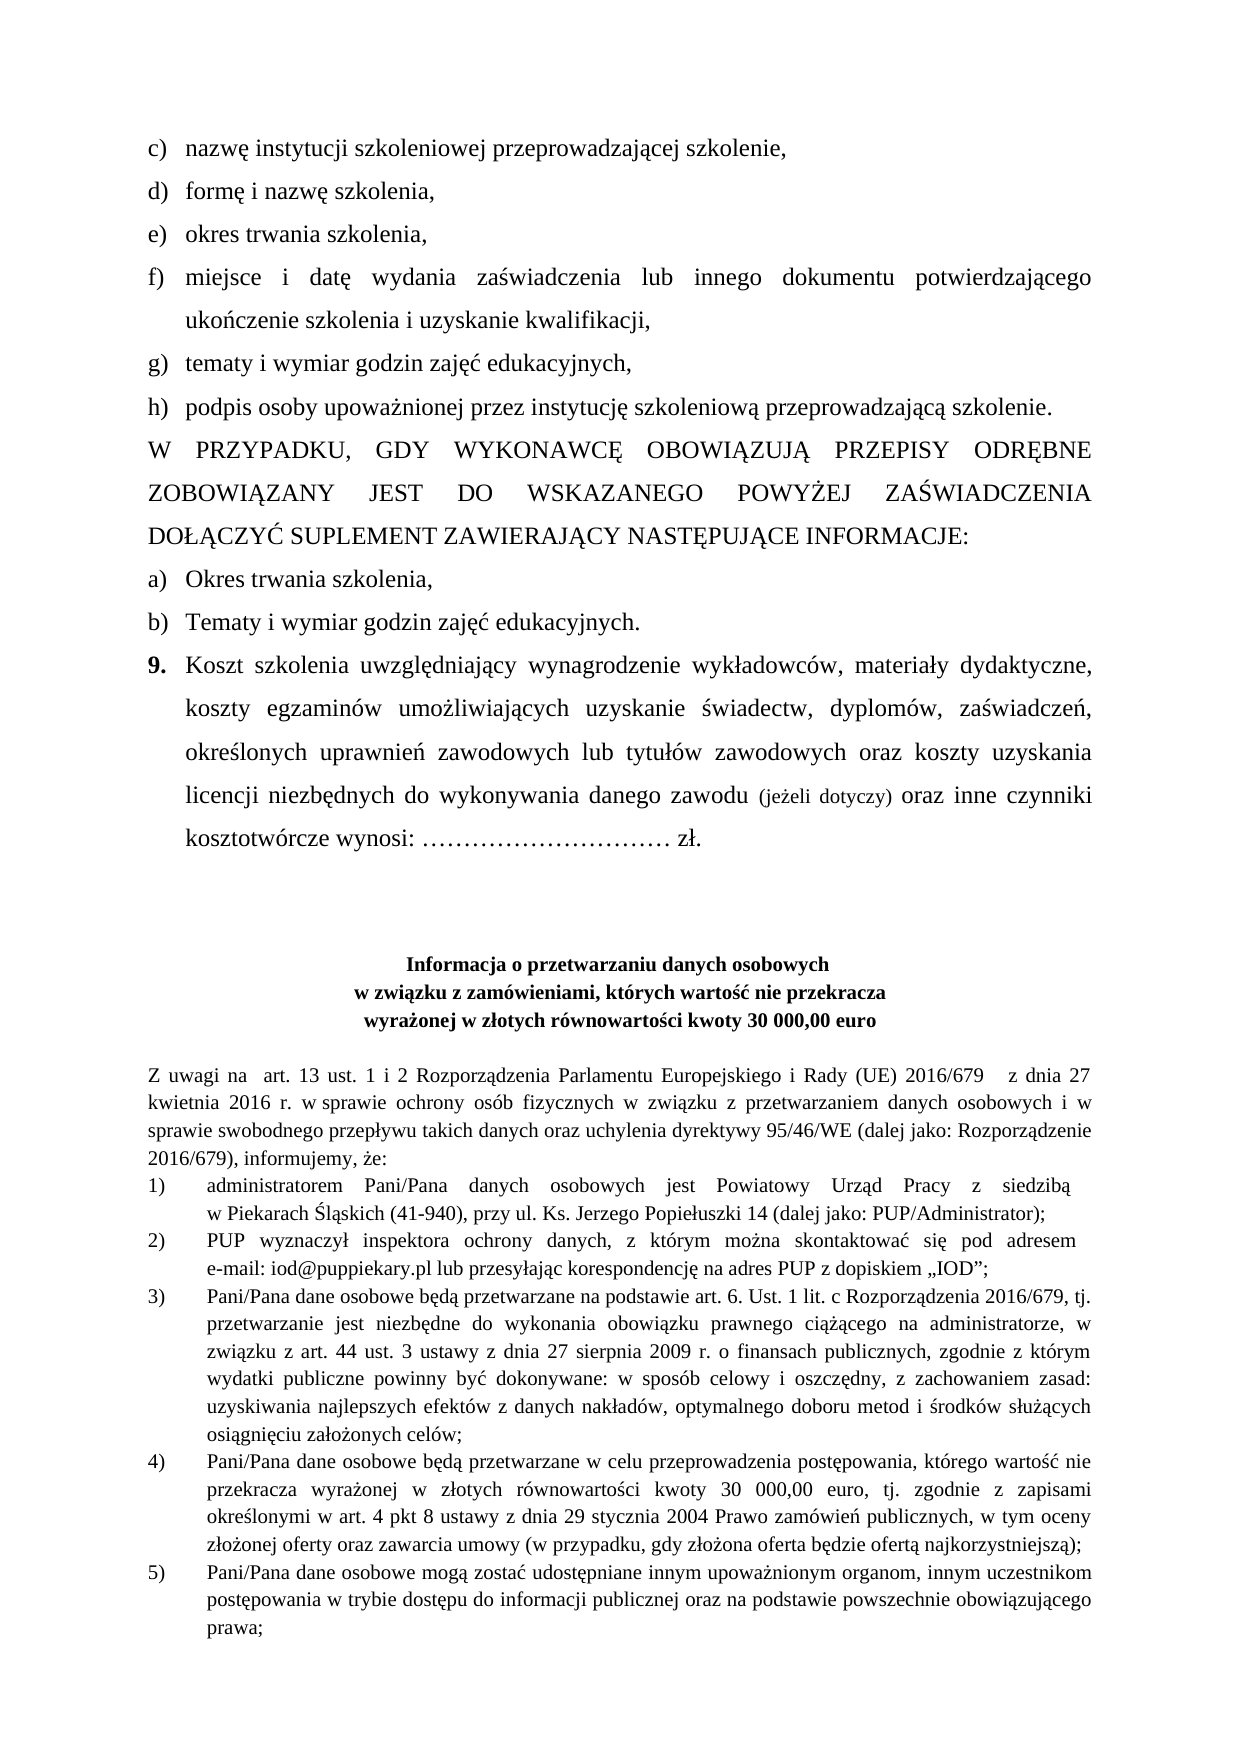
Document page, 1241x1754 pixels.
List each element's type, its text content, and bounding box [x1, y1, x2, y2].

list Pani/Pana dane osobowe mogą zostać udostępniane innym upoważnionym organom, innym uczestnikom postępowania w trybie dostępu do informacji publicznej oraz na podstawie powszechnie obowiązującego prawa; [148, 1559, 1093, 1639]
list formę i nazwę szkolenia, [148, 176, 1093, 205]
list okres trwania szkolenia, [148, 219, 1093, 248]
text W PRZYPADKU, GDY WYKONAWCĘ OBOWIĄZUJĄ PRZEPISY ODRĘBNE ZOBOWIĄZANY JEST DO WSKAZANEGO POWYŻEJ ZAŚWIADCZENIA DOŁĄCZYĆ SUPLEMENT ZAWIERAJĄCY NASTĘPUJĄCE INFORMACJE: [148, 435, 1093, 550]
text wyrażonej w złotych równowartości kwoty 30 000,00 euro [148, 1007, 1093, 1032]
text Z uwagi na art. 13 ust. 1 i 2 Rozporządzenia Parlamentu Europejskiego i Rady (UE) 2016/679 z dnia 27 kwietnia 2016 r. w sprawie ochrony osób fizycznych w związku z przetwarzaniem danych osobowych i w sprawie swobodnego przepływu takich danych oraz uchylenia dyrektywy 95/46/WE (dalej jako: Rozporządzenie 2016/679), informujemy, że: [148, 1063, 1093, 1169]
list miejsce i datę wydania zaświadczenia lub innego dokumentu potwierdzającego ukończenie szkolenia i uzyskanie kwalifikacji, [148, 262, 1093, 334]
list Tematy i wymiar godzin zajęć edukacyjnych. [148, 607, 1093, 636]
list Pani/Pana dane osobowe będą przetwarzane w celu przeprowadzenia postępowania, którego wartość nie przekracza wyrażonej w złotych równowartości kwoty 30 000,00 euro, tj. zgodnie z zapisami określonymi w art. 4 pkt 8 ustawy z dnia 29 stycznia 2004 Prawo zamówień publicznych, w tym oceny złożonej oferty oraz zawarcia umowy (w przypadku, gdy złożona oferta będzie ofertą najkorzystniejszą); [148, 1449, 1093, 1556]
list administratorem Pani/Pana danych osobowych jest Powiatowy Urząd Pracy z siedzibą w Piekarach Śląskich (41-940), przy ul. Ks. Jerzego Popiełuszki 14 (dalej jako: PUP/Administrator); [148, 1173, 1093, 1225]
list podpis osoby upoważnionej przez instytucję szkoleniową przeprowadzającą szkolenie. [148, 392, 1093, 420]
list PUP wyznaczył inspektora ochrony danych, z którym można skontaktować się pod adresem e-mail: iod@puppiekary.pl lub przesyłając korespondencję na adres PUP z dopiskiem „IOD”; [148, 1228, 1093, 1280]
list nazwę instytucji szkoleniowej przeprowadzającej szkolenie, [148, 133, 1093, 162]
list Okres trwania szkolenia, [148, 564, 1093, 593]
text Informacja o przetwarzaniu danych osobowych w związku z zamówieniami, których wartość nie przekracza [148, 952, 1093, 1004]
list tematy i wymiar godzin zajęć edukacyjnych, [148, 348, 1093, 377]
list Koszt szkolenia uwzględniający wynagrodzenie wykładowców, materiały dydaktyczne, koszty egzaminów umożliwiających uzyskanie świadectw, dyplomów, zaświadczeń, określonych uprawnień zawodowych lub tytułów zawodowych oraz koszty uzyskania licencji niezbędnych do wykonywania danego zawodu (jeżeli dotyczy) oraz inne czynniki kosztotwórcze wynosi: ………………………… zł. [148, 650, 1093, 852]
list Pani/Pana dane osobowe będą przetwarzane na podstawie art. 6. Ust. 1 lit. c Rozporządzenia 2016/679, tj. przetwarzanie jest niezbędne do wykonania obowiązku prawnego ciążącego na administratorze, w związku z art. 44 ust. 3 ustawy z dnia 27 sierpnia 2009 r. o finansach publicznych, zgodnie z którym wydatki publiczne powinny być dokonywane: w sposób celowy i oszczędny, z zachowaniem zasad: uzyskiwania najlepszych efektów z danych nakładów, optymalnego doboru metod i środków służących osiągnięciu założonych celów; [148, 1283, 1093, 1446]
